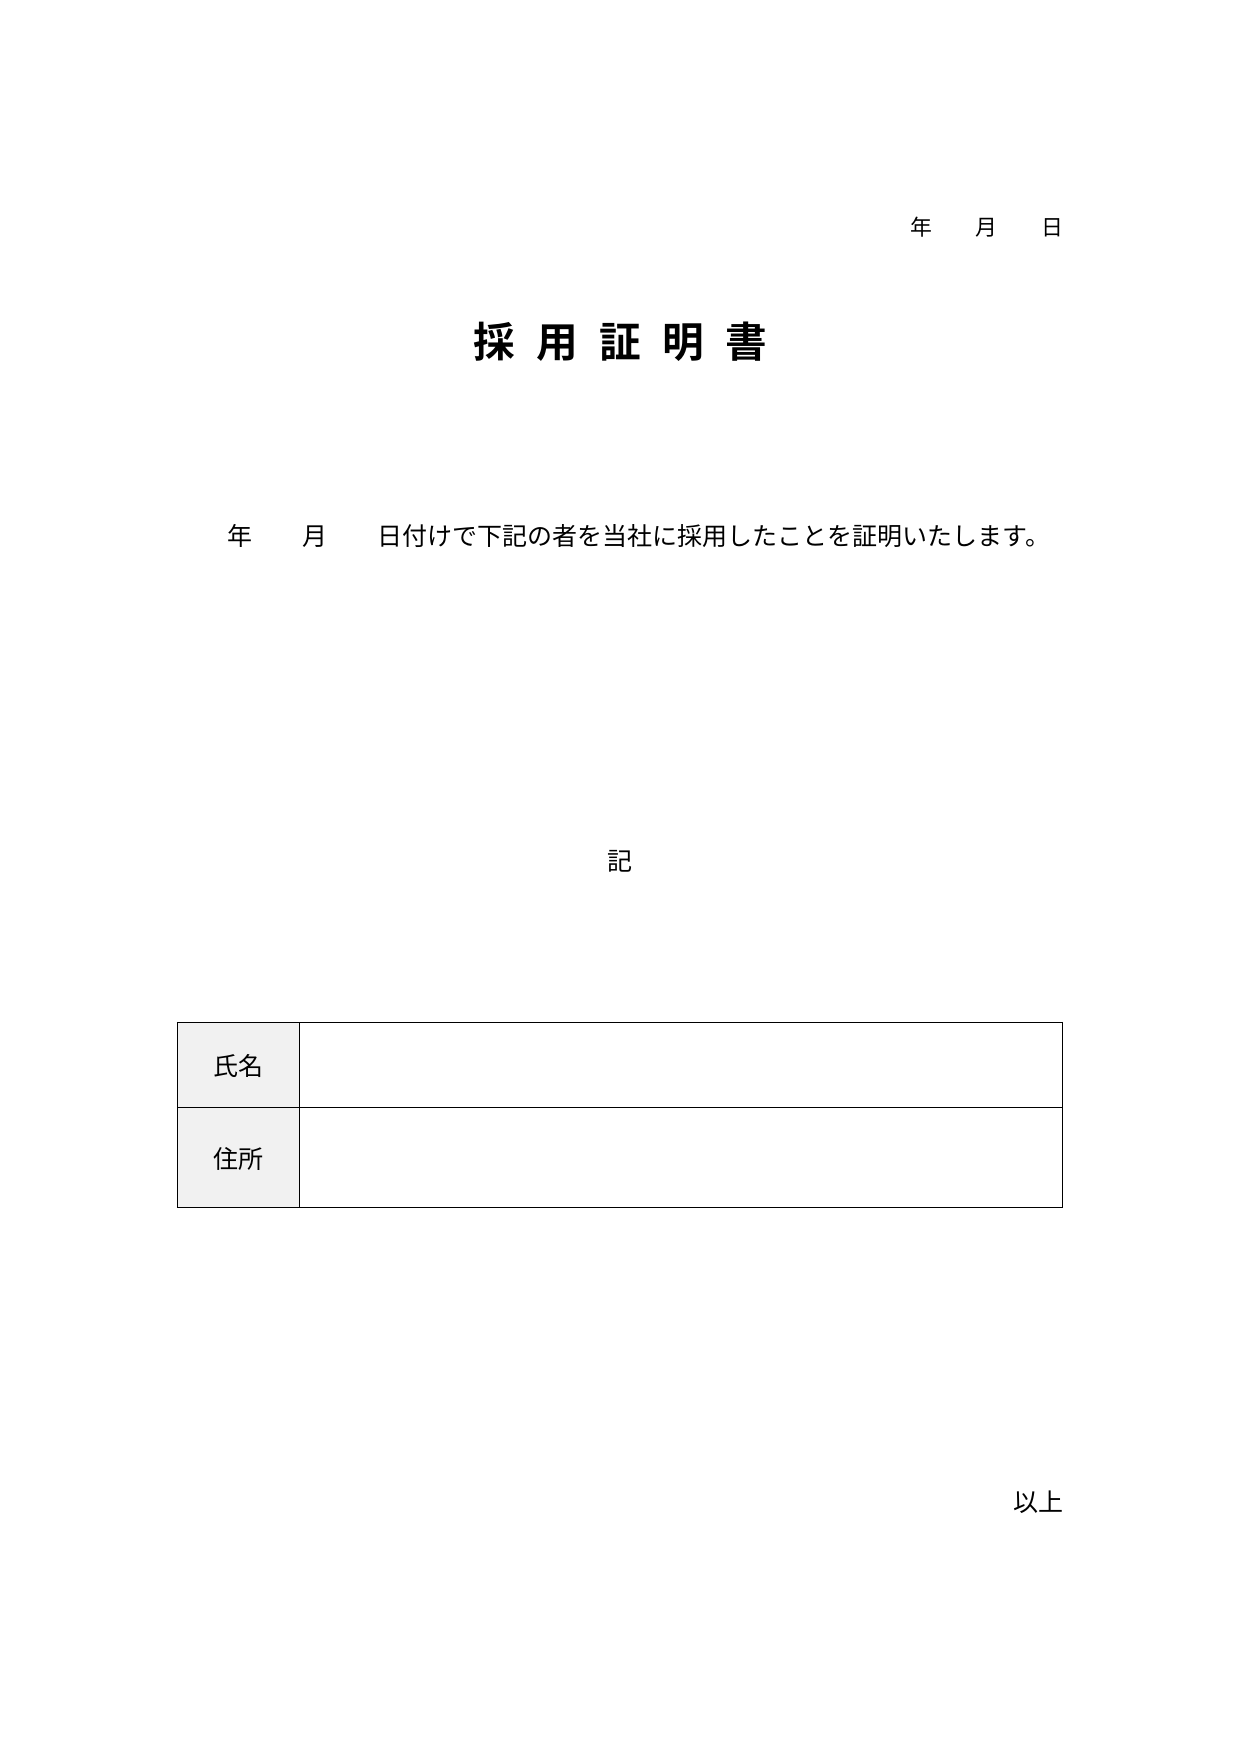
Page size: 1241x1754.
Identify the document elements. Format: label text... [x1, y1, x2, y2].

table_cell [300, 1108, 1062, 1207]
text 年 月 日 [177, 209, 1063, 242]
text 記 [177, 827, 1063, 892]
table_cell 住所 [178, 1108, 299, 1207]
text 以上 [177, 1468, 1063, 1533]
text 採用証明書 [177, 307, 1063, 372]
table_header 氏名 [178, 1023, 299, 1107]
text 年 月 日付けで下記の者を当社に採用したことを証明いたします。 [177, 502, 1063, 567]
table_header [300, 1023, 1062, 1107]
